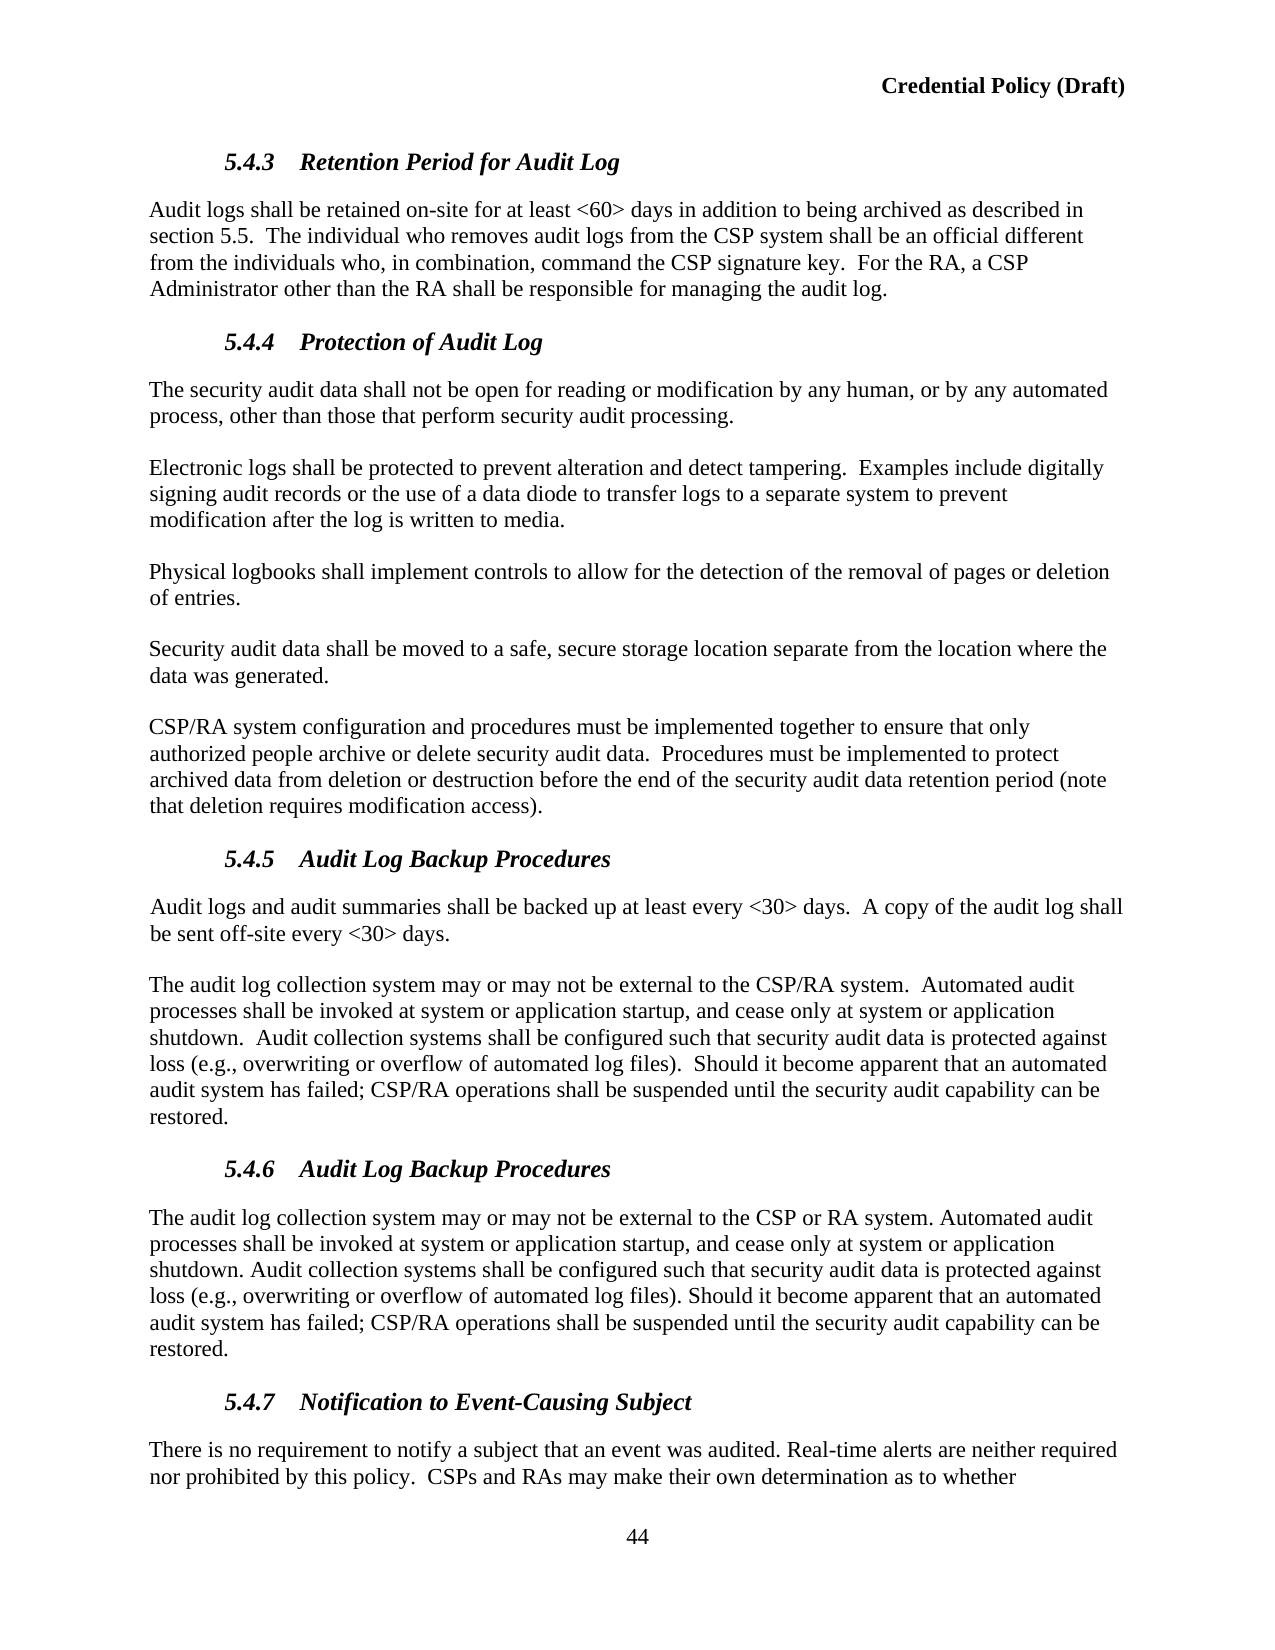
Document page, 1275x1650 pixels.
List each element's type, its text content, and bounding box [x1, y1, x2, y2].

text CSP/RA system configuration and procedures must be implemented together to ensure that only authorized people archive or delete security audit data. Procedures must be implemented to protect archived data from deletion or destruction before the end of the security audit data retention period (note that deletion requires modification access). [148, 713, 1126, 819]
subtitle 5.4.4 Protection of Audit Log [224, 327, 1105, 355]
text Electronic logs shall be protected to prevent alteration and detect tampering. Examples include digitally signing audit records or the use of a data diode to transfer logs to a separate system to prevent modification after the log is written to media. [148, 454, 1126, 533]
text The audit log collection system may or may not be external to the CSP/RA system. Automated audit processes shall be invoked at system or application startup, and cease only at system or application shutdown. Audit collection systems shall be configured such that security audit data is protected against loss (e.g., overwriting or overflow of automated log files). Should it become apparent that an automated audit system has failed; CSP/RA operations shall be suspended until the security audit capability can be restored. [148, 971, 1126, 1129]
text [148, 1436, 1126, 1489]
text The security audit data shall not be open for reading or modification by any human, or by any automated process, other than those that perform security audit processing. [148, 376, 1126, 429]
text Audit logs shall be retained on-site for at least <60> days in addition to being archived as described in section 5.5. The individual who removes audit logs from the CSP system shall be an official different from the individuals who, in combination, command the CSP signature key. For the RA, a CSP Administrator other than the RA shall be responsible for managing the audit log. [148, 196, 1126, 302]
text Security audit data shall be moved to a safe, secure storage location separate from the location where the data was generated. [148, 636, 1126, 688]
subtitle 5.4.7 Notification to Event-Causing Subject [224, 1387, 1105, 1415]
text Physical logbooks shall implement controls to allow for the detection of the removal of pages or deletion of entries. [148, 558, 1126, 611]
subtitle 5.4.3 Retention Period for Audit Log [224, 147, 1105, 175]
subtitle 5.4.5 Audit Log Backup Procedures [224, 844, 1105, 872]
text The audit log collection system may or may not be external to the CSP or RA system. Automated audit processes shall be invoked at system or application startup, and cease only at system or application shutdown. Audit collection systems shall be configured such that security audit data is protected against loss (e.g., overwriting or overflow of automated log files). Should it become apparent that an automated audit system has failed; CSP/RA operations shall be suspended until the security audit capability can be restored. [148, 1203, 1126, 1362]
subtitle 5.4.6 Audit Log Backup Procedures [224, 1154, 1105, 1183]
text Audit logs and audit summaries shall be backed up at least every <30> days. A copy of the audit log shall be sent off-site every <30> days. [150, 893, 1125, 946]
